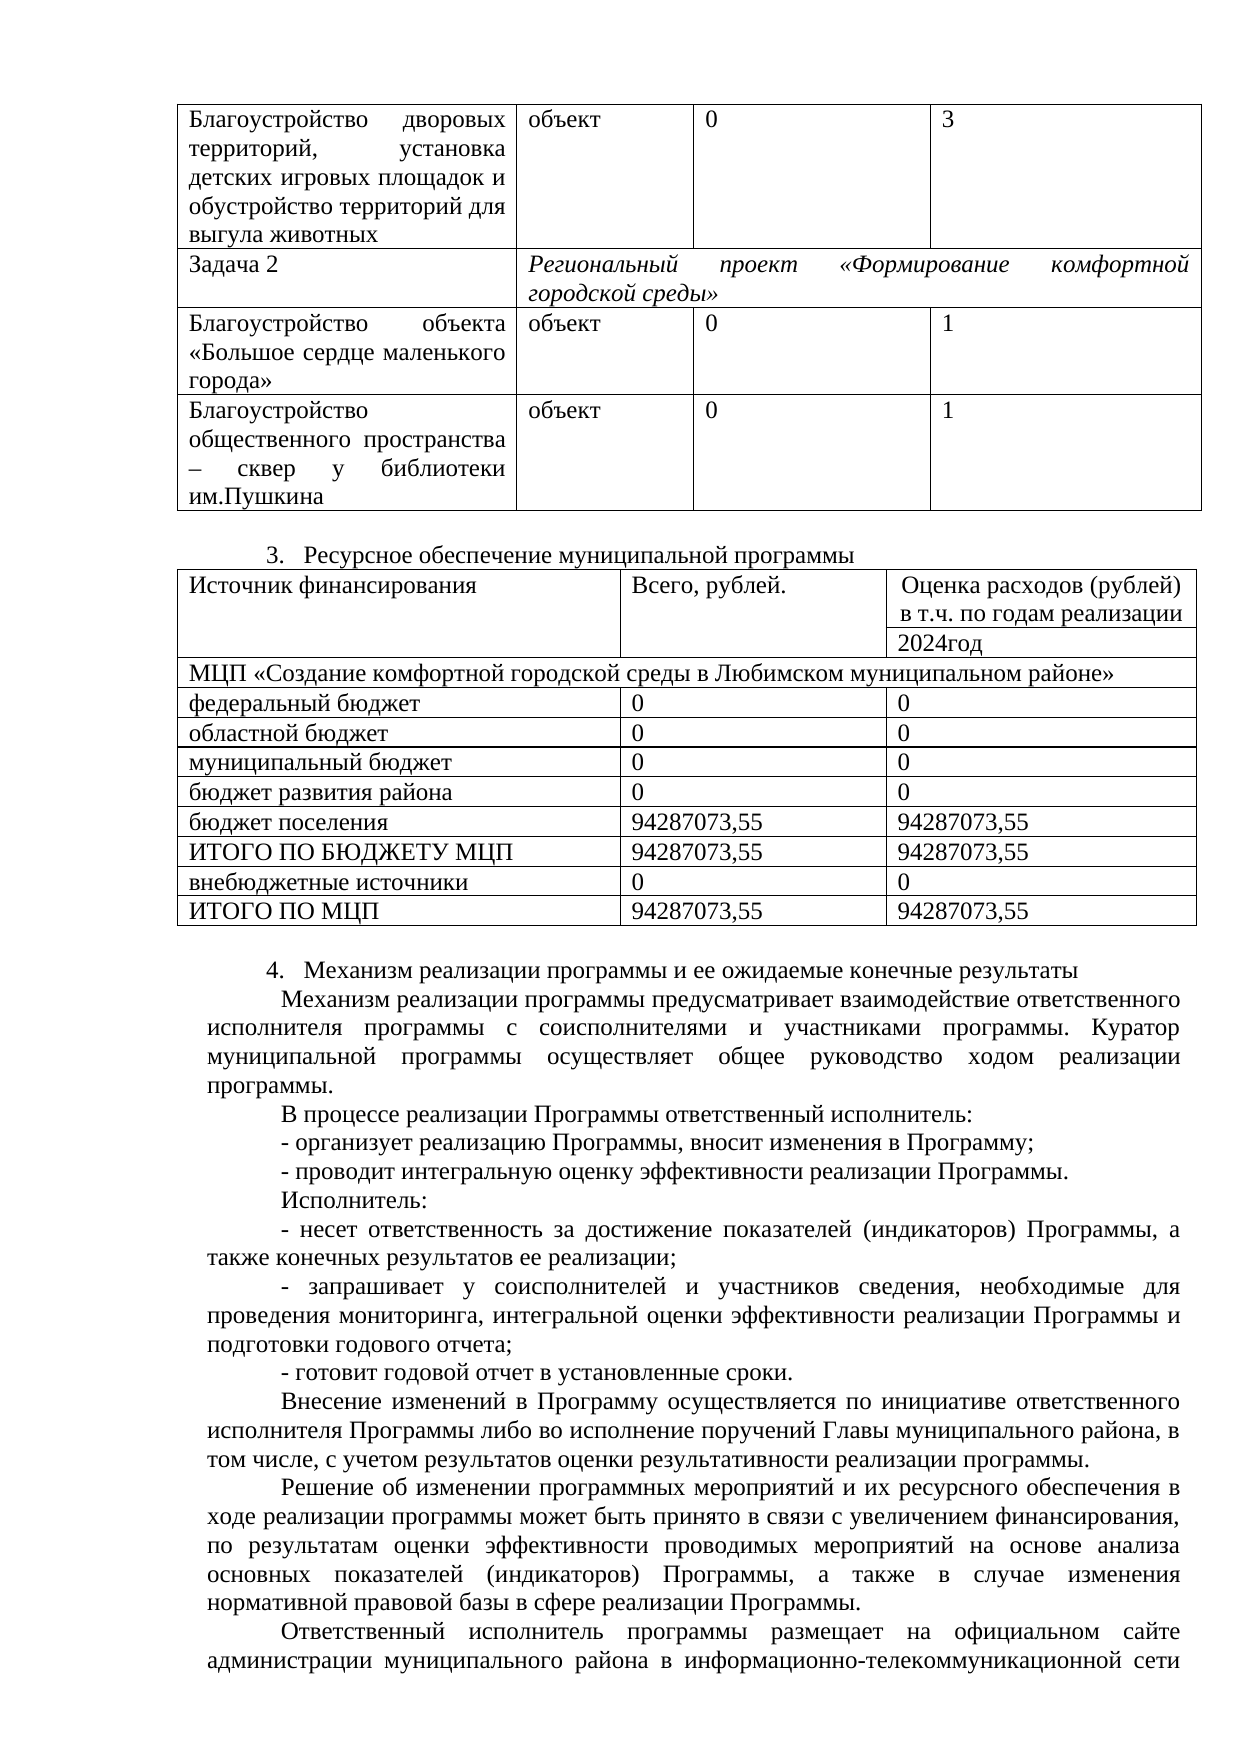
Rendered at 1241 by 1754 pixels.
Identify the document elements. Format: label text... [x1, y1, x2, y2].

table_cell 0 [621, 688, 886, 717]
table_cell внебюджетные источники [178, 867, 620, 895]
table_cell 94287073,55 [621, 837, 886, 866]
table_cell 94287073,55 [887, 896, 1196, 925]
list Решение об изменении программных мероприятий и их ресурсного обеспечения в ходе реализации программы может быть принято в связи с увеличением финансирования, по результатам оценки эффективности проводимых мероприятий на основе анализа основных показателей (индикаторов) Программы, а также в случае изменения нормативной правовой базы в сфере реализации Программы. [207, 1472, 1181, 1616]
table_cell муниципальный бюджет [178, 748, 620, 776]
list В процессе реализации Программы ответственный исполнитель: [207, 1099, 1181, 1127]
table_cell 0 [621, 867, 886, 895]
list - организует реализацию Программы, вносит изменения в Программу; [207, 1127, 1181, 1156]
list Ресурсное обеспечение муниципальной программы [266, 540, 1181, 569]
table_cell 2024год [887, 628, 1196, 657]
table_cell Благоустройство дворовых территорий, установка детских игровых площадок и обустройство территорий для выгула животных [178, 105, 516, 248]
table_cell 0 [887, 748, 1196, 776]
table_cell 3 [931, 105, 1201, 248]
list Исполнитель: [207, 1185, 1181, 1214]
table_cell ИТОГО ПО МЦП [178, 896, 620, 925]
list - несет ответственность за достижение показателей (индикаторов) Программы, а также конечных результатов ее реализации; [207, 1214, 1181, 1271]
table_cell 0 [887, 688, 1196, 717]
table_cell Региональный проект «Формирование комфортной городской среды» [517, 249, 1201, 307]
table_header Источник финансирования [178, 570, 620, 657]
list Внесение изменений в Программу осуществляется по инициативе ответственного исполнителя Программы либо во исполнение поручений Главы муниципального района, в том числе, с учетом результатов оценки результативности реализации программы. [207, 1386, 1181, 1472]
table_cell 94287073,55 [621, 896, 886, 925]
table_cell 0 [621, 748, 886, 776]
list - запрашивает у соисполнителей и участников сведения, необходимые для проведения мониторинга, интегральной оценки эффективности реализации Программы и подготовки годового отчета; [207, 1271, 1181, 1357]
table_cell 0 [621, 718, 886, 746]
list - готовит годовой отчет в установленные сроки. [207, 1357, 1181, 1386]
table_cell 1 [931, 308, 1201, 394]
table_cell объект [517, 308, 693, 394]
table_cell МЦП «Создание комфортной городской среды в Любимском муниципальном районе» [178, 658, 1196, 687]
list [207, 1616, 1181, 1674]
table_cell бюджет поселения [178, 807, 620, 836]
list Механизм реализации программы и ее ожидаемые конечные результаты [266, 955, 1181, 984]
table_header Всего, рублей. [621, 570, 886, 657]
table_cell областной бюджет [178, 718, 620, 746]
table_cell 0 [694, 105, 930, 248]
table_cell бюджет развития района [178, 777, 620, 806]
table_cell 0 [694, 395, 930, 510]
table_cell 0 [887, 867, 1196, 895]
table_cell федеральный бюджет [178, 688, 620, 717]
table_cell 0 [621, 777, 886, 806]
table_cell 94287073,55 [887, 837, 1196, 866]
table_cell объект [517, 395, 693, 510]
table_cell Благоустройство объекта «Большое сердце маленького города» [178, 308, 516, 394]
table_cell 0 [887, 777, 1196, 806]
table_cell 1 [931, 395, 1201, 510]
table_cell ИТОГО ПО БЮДЖЕТУ МЦП [178, 837, 620, 866]
table_cell 94287073,55 [621, 807, 886, 836]
table_cell объект [517, 105, 693, 248]
list - проводит интегральную оценку эффективности реализации Программы. [207, 1156, 1181, 1185]
list Механизм реализации программы предусматривает взаимодействие ответственного исполнителя программы с соисполнителями и участниками программы. Куратор муниципальной программы осуществляет общее руководство ходом реализации программы. [207, 984, 1181, 1099]
table_cell Благоустройство общественного пространства – сквер у библиотеки им.Пушкина [178, 395, 516, 510]
table_cell 94287073,55 [887, 807, 1196, 836]
table_header Оценка расходов (рублей) в т.ч. по годам реализации [887, 570, 1196, 627]
table_cell Задача 2 [178, 249, 516, 307]
table_cell 0 [887, 718, 1196, 746]
table_cell 0 [694, 308, 930, 394]
